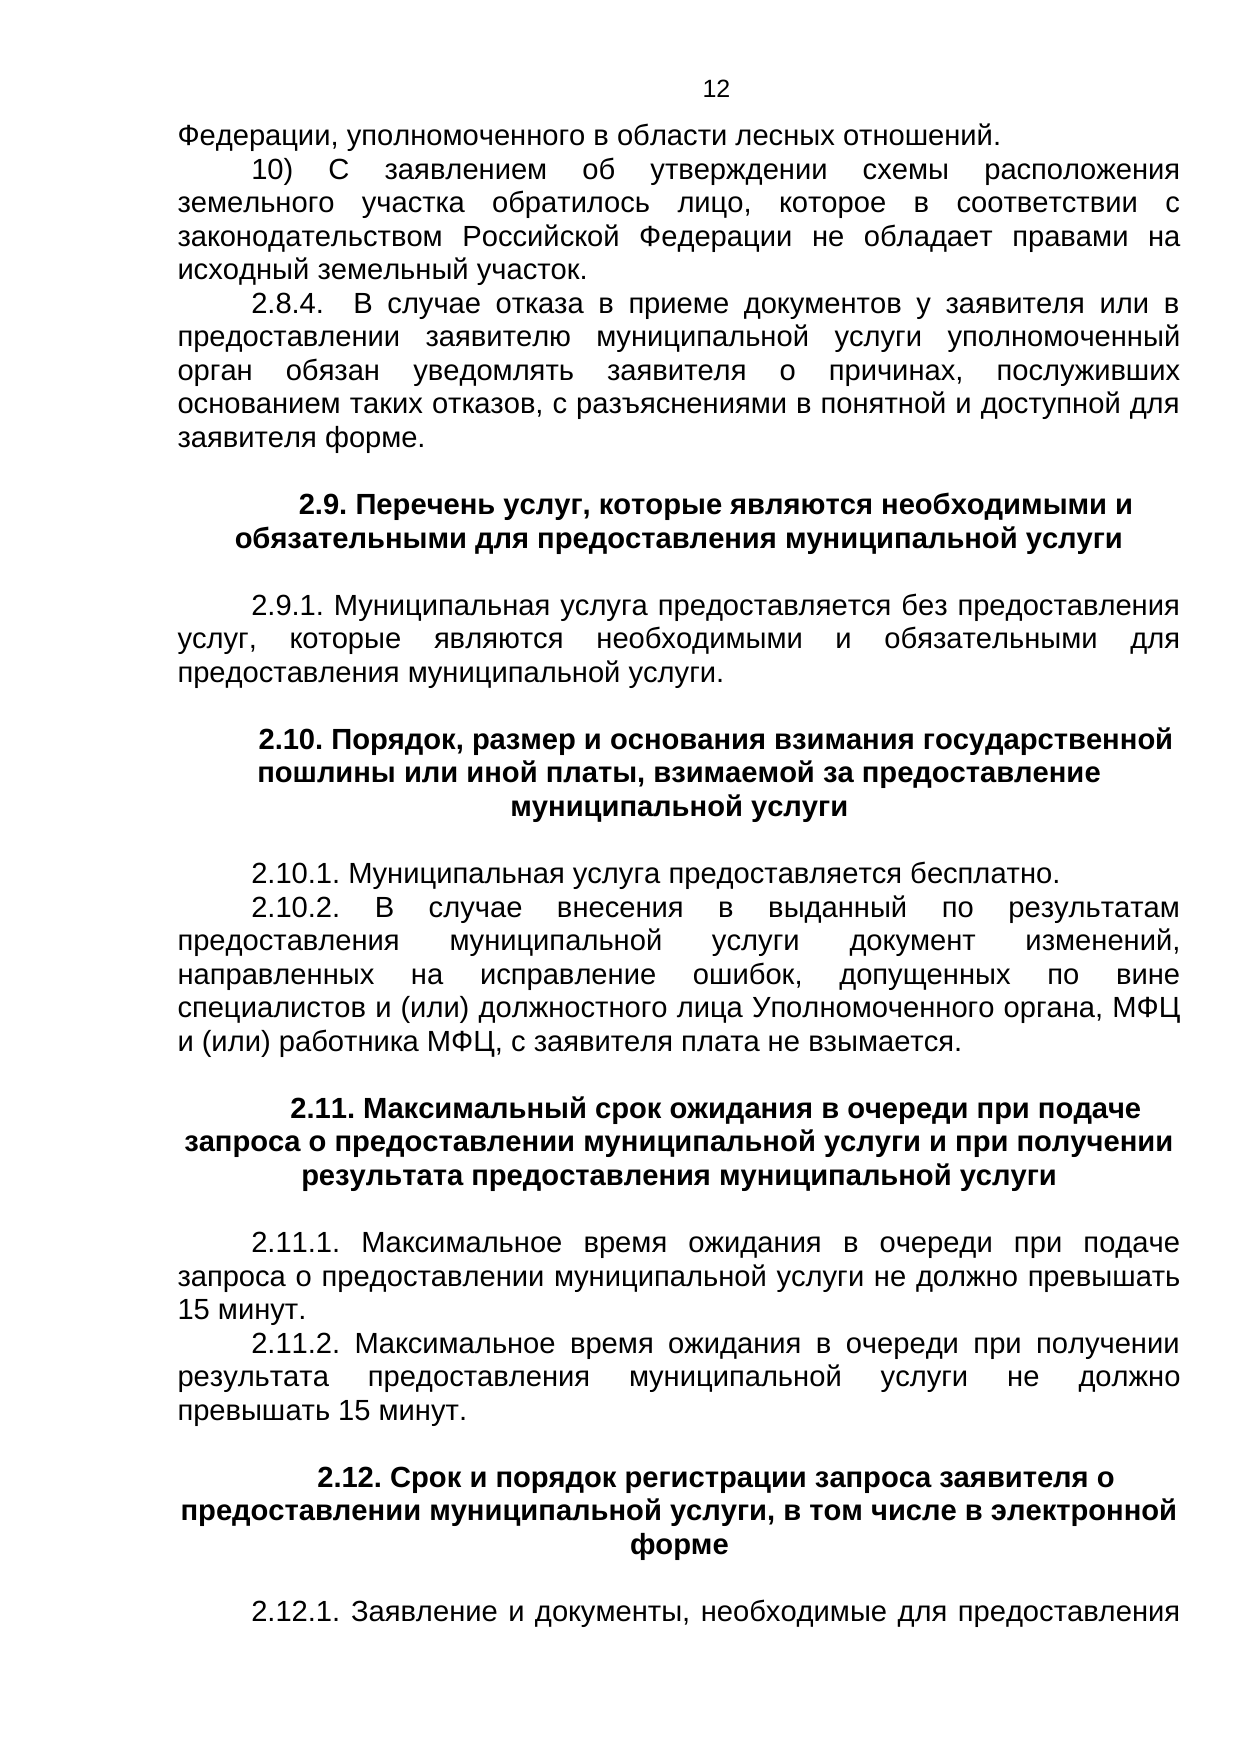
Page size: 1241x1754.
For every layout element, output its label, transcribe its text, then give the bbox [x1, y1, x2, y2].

text 2.12. Срок и порядок регистрации запроса заявителя о предоставлении муниципальной услуги, в том числе в электронной форме [177, 1460, 1181, 1560]
text 10) С заявлением об утверждении схемы расположения земельного участка обратилось лицо, которое в соответствии с законодательством Российской Федерации не обладает правами на исходный земельный участок. [177, 152, 1181, 286]
text 2.8.4. В случае отказа в приеме документов у заявителя или в предоставлении заявителю муниципальной услуги уполномоченный орган обязан уведомлять заявителя о причинах, послуживших основанием таких отказов, с разъяснениями в понятной и доступной для заявителя форме. [177, 286, 1181, 453]
text 2.11. Максимальный срок ожидания в очереди при подаче запроса о предоставлении муниципальной услуги и при получении результата предоставления муниципальной услуги [177, 1091, 1181, 1191]
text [177, 118, 1181, 152]
list 2.10.2. В случае внесения в выданный по результатам предоставления муниципальной услуги документ изменений, направленных на исправление ошибок, допущенных по вине специалистов и (или) должностного лица Уполномоченного органа, МФЦ и (или) работника МФЦ, с заявителя плата не взымается. [177, 889, 1181, 1057]
text 2.11.2. Максимальное время ожидания в очереди при получении результата предоставления муниципальной услуги не должно превышать 15 минут. [177, 1326, 1181, 1426]
text 2.9.1. Муниципальная услуга предоставляется без предоставления услуг, которые являются необходимыми и обязательными для предоставления муниципальной услуги. [177, 588, 1181, 688]
text 2.10.1. Муниципальная услуга предоставляется бесплатно. [177, 856, 1181, 889]
text 2.9. Перечень услуг, которые являются необходимыми и обязательными для предоставления муниципальной услуги [177, 487, 1181, 554]
text 2.11.1. Максимальное время ожидания в очереди при подаче запроса о предоставлении муниципальной услуги не должно превышать 15 минут. [177, 1225, 1181, 1326]
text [177, 1594, 1181, 1627]
text 2.10. Порядок, размер и основания взимания государственной пошлины или иной платы, взимаемой за предоставление муниципальной услуги [177, 722, 1181, 822]
